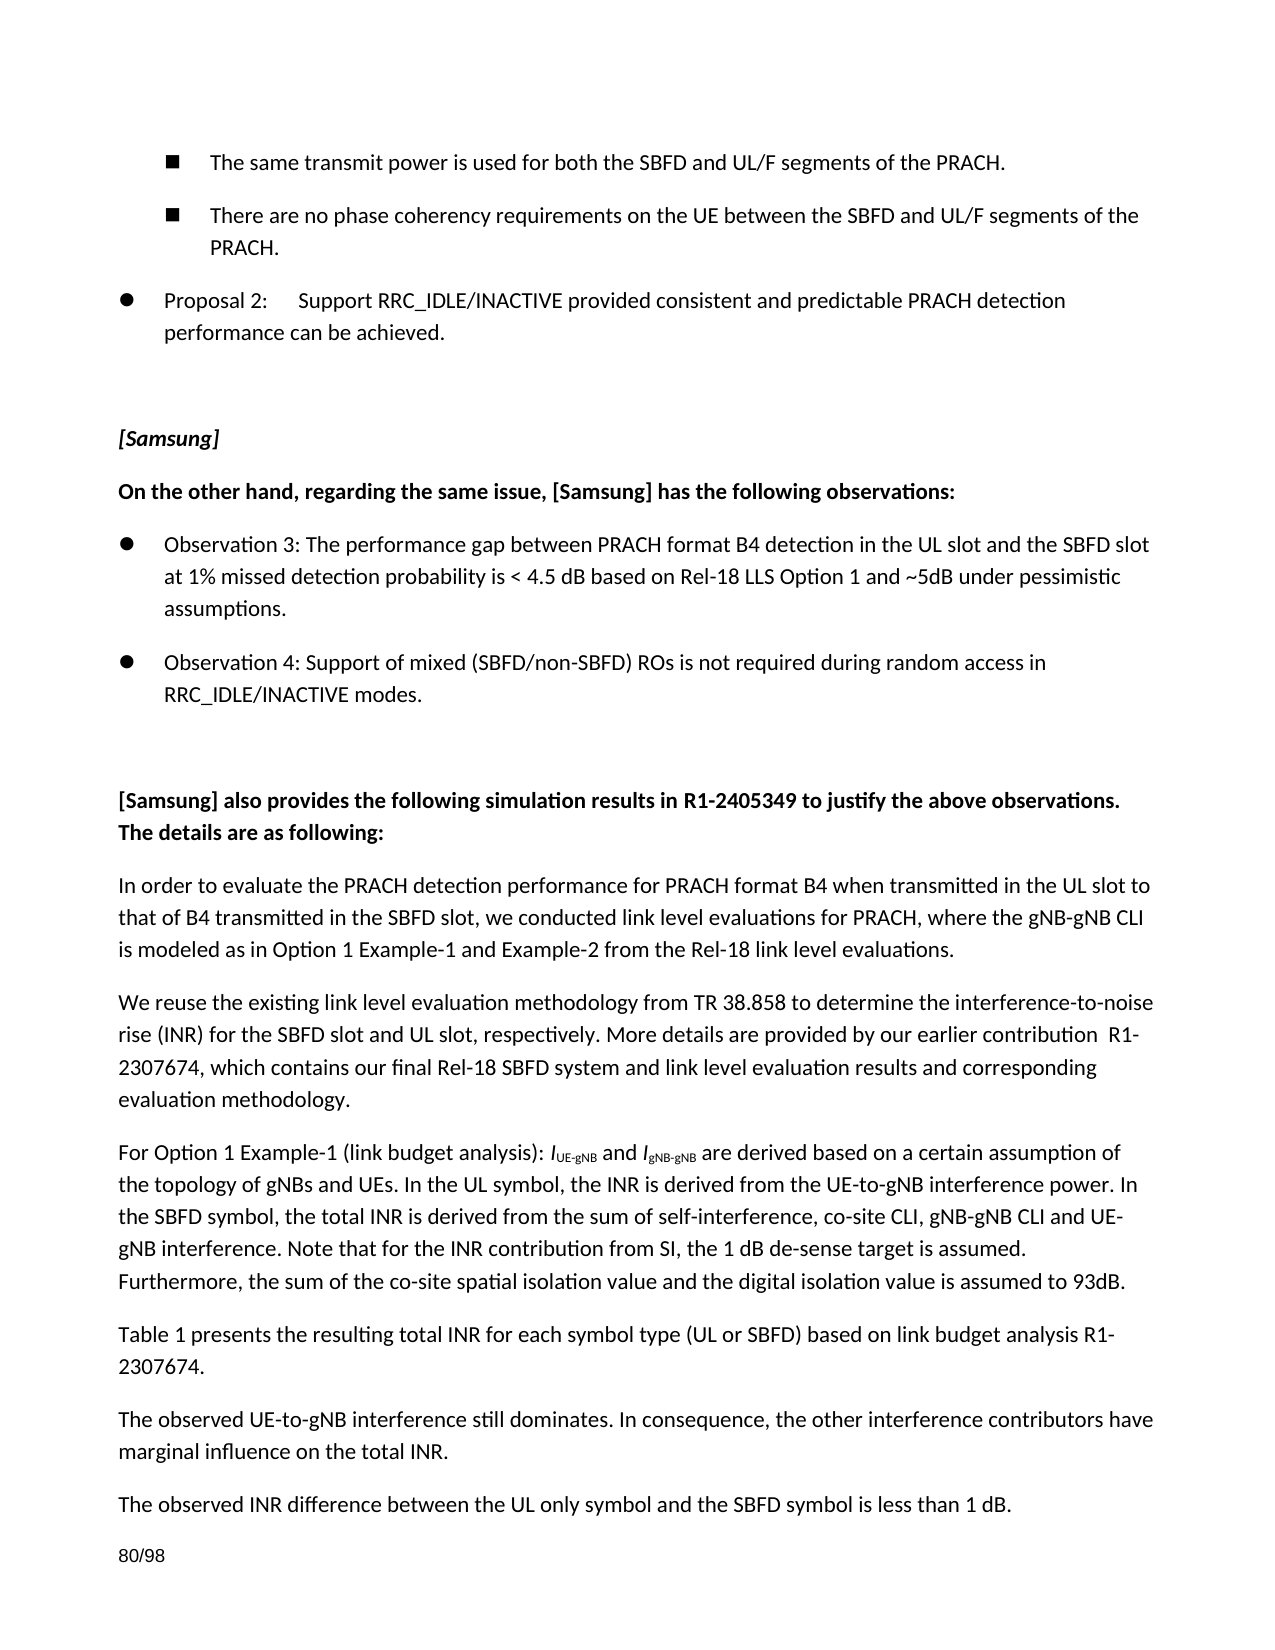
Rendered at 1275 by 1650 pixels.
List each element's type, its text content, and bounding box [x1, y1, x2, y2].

text In order to evaluate the PRACH detection performance for PRACH format B4 when transmitted in the UL slot to that of B4 transmitted in the SBFD slot, we conducted link level evaluations for PRACH, where the gNB-gNB CLI is modeled as in Option 1 Example-1 and Example-2 from the Rel-18 link level evaluations. [118, 871, 1157, 963]
text For Option 1 Example-1 (link budget analysis): IUE-gNB and IgNB-gNB are derived based on a certain assumption of the topology of gNBs and UEs. In the UL symbol, the INR is derived from the UE-to-gNB interference power. In the SBFD symbol, the total INR is derived from the sum of self-interference, co-site CLI, gNB-gNB CLI and UE-gNB interference. Note that for the INR contribution from SI, the 1 dB de-sense target is assumed. Furthermore, the sum of the co-site spatial isolation value and the digital isolation value is assumed to 93dB. [118, 1138, 1157, 1295]
list Observation 3: The performance gap between PRACH format B4 detection in the UL slot and the SBFD slot at 1% missed detection probability is < 4.5 dB based on Rel-18 LLS Option 1 and ~5dB under pessimistic assumptions. [118, 530, 1157, 623]
text Table 1 presents the resulting total INR for each symbol type (UL or SBFD) based on link budget analysis R1-2307674. [118, 1320, 1157, 1380]
text [Samsung] [118, 424, 1157, 452]
text On the other hand, regarding the same issue, [Samsung] has the following observations: [118, 477, 1157, 505]
list The same transmit power is used for both the SBFD and UL/F segments of the PRACH. [164, 148, 1157, 176]
list Proposal 2: Support RRC_IDLE/INACTIVE provided consistent and predictable PRACH detection performance can be achieved. [118, 286, 1157, 346]
text [Samsung] also provides the following simulation results in R1-2405349 to justify the above observations. The details are as following: [118, 786, 1157, 846]
text The observed INR difference between the UL only symbol and the SBFD symbol is less than 1 dB. [118, 1490, 1157, 1518]
text The observed UE-to-gNB interference still dominates. In consequence, the other interference contributors have marginal influence on the total INR. [118, 1405, 1157, 1465]
text We reuse the existing link level evaluation methodology from TR 38.858 to determine the interference-to-noise rise (INR) for the SBFD slot and UL slot, respectively. More details are provided by our earlier contribution R1-2307674, which contains our final Rel-18 SBFD system and link level evaluation results and corresponding evaluation methodology. [118, 988, 1157, 1113]
list Observation 4: Support of mixed (SBFD/non-SBFD) ROs is not required during random access in RRC_IDLE/INACTIVE modes. [118, 648, 1157, 708]
list There are no phase coherency requirements on the UE between the SBFD and UL/F segments of the PRACH. [164, 201, 1157, 261]
